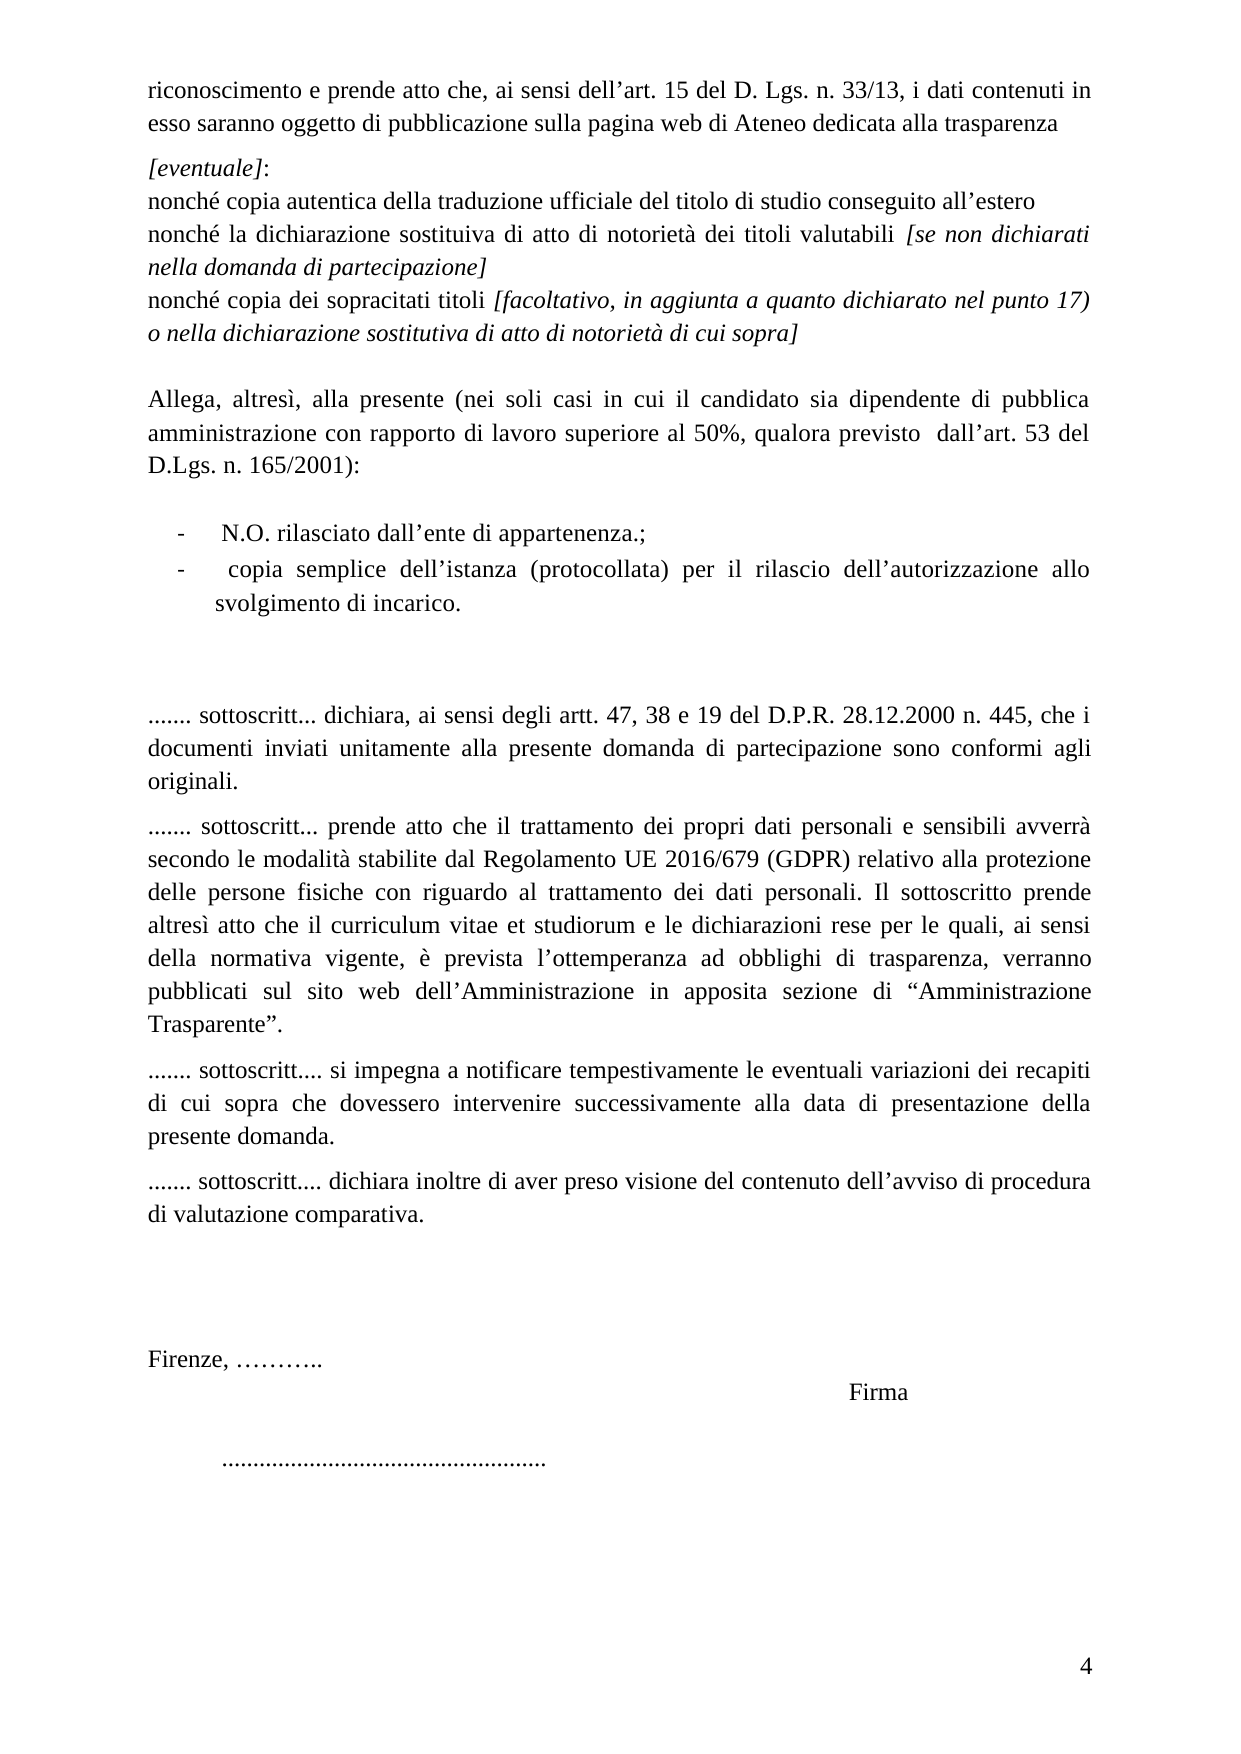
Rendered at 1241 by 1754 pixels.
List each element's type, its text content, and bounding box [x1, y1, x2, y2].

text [148, 75, 1092, 137]
text Allega, altresì, alla presente (nei soli casi in cui il candidato sia dipendente di pubblica amministrazione con rapporto di lavoro superiore al 50%, qualora previsto dall’art. 53 del D.Lgs. n. 165/2001): [148, 384, 1092, 479]
text nonché copia autentica della traduzione ufficiale del titolo di studio conseguito all’estero [148, 186, 1092, 215]
text nonché la dichiarazione sostituiva di atto di notorietà dei titoli valutabili [se non dichiarati nella domanda di partecipazione] [148, 219, 1092, 281]
text .................................................... [148, 1410, 1092, 1472]
text nonché copia dei sopracitati titoli [facoltativo, in aggiunta a quanto dichiarato nel punto 17) o nella dichiarazione sostitutiva di atto di notorietà di cui sopra] [148, 286, 1092, 347]
list N.O. rilasciato dall’ente di appartenenza.; [177, 517, 1092, 548]
text ....... sottoscritt.... dichiara inoltre di aver preso visione del contenuto dell’avviso di procedura di valutazione comparativa. [148, 1166, 1092, 1228]
list copia semplice dell’istanza (protocollata) per il rilascio dell’autorizzazione allo svolgimento di incarico. [177, 553, 1092, 617]
text Firenze, ……….. [148, 1344, 1092, 1373]
text [eventuale]: [148, 153, 1092, 182]
text ....... sottoscritt.... si impegna a notificare tempestivamente le eventuali variazioni dei recapiti di cui sopra che dovessero intervenire successivamente alla data di presentazione della presente domanda. [148, 1055, 1092, 1150]
text ....... sottoscritt... dichiara, ai sensi degli artt. 47, 38 e 19 del D.P.R. 28.12.2000 n. 445, che i documenti inviati unitamente alla presente domanda di partecipazione sono conformi agli originali. [148, 700, 1092, 794]
text Firma [590, 1377, 1092, 1406]
text ....... sottoscritt... prende atto che il trattamento dei propri dati personali e sensibili avverrà secondo le modalità stabilite dal Regolamento UE 2016/679 (GDPR) relativo alla protezione delle persone fisiche con riguardo al trattamento dei dati personali. Il sottoscritto prende altresì atto che il curriculum vitae et studiorum e le dichiarazioni rese per le quali, ai sensi della normativa vigente, è prevista l’ottemperanza ad obblighi di trasparenza, verranno pubblicati sul sito web dell’Amministrazione in apposita sezione di “Amministrazione Trasparente”. [148, 811, 1092, 1038]
